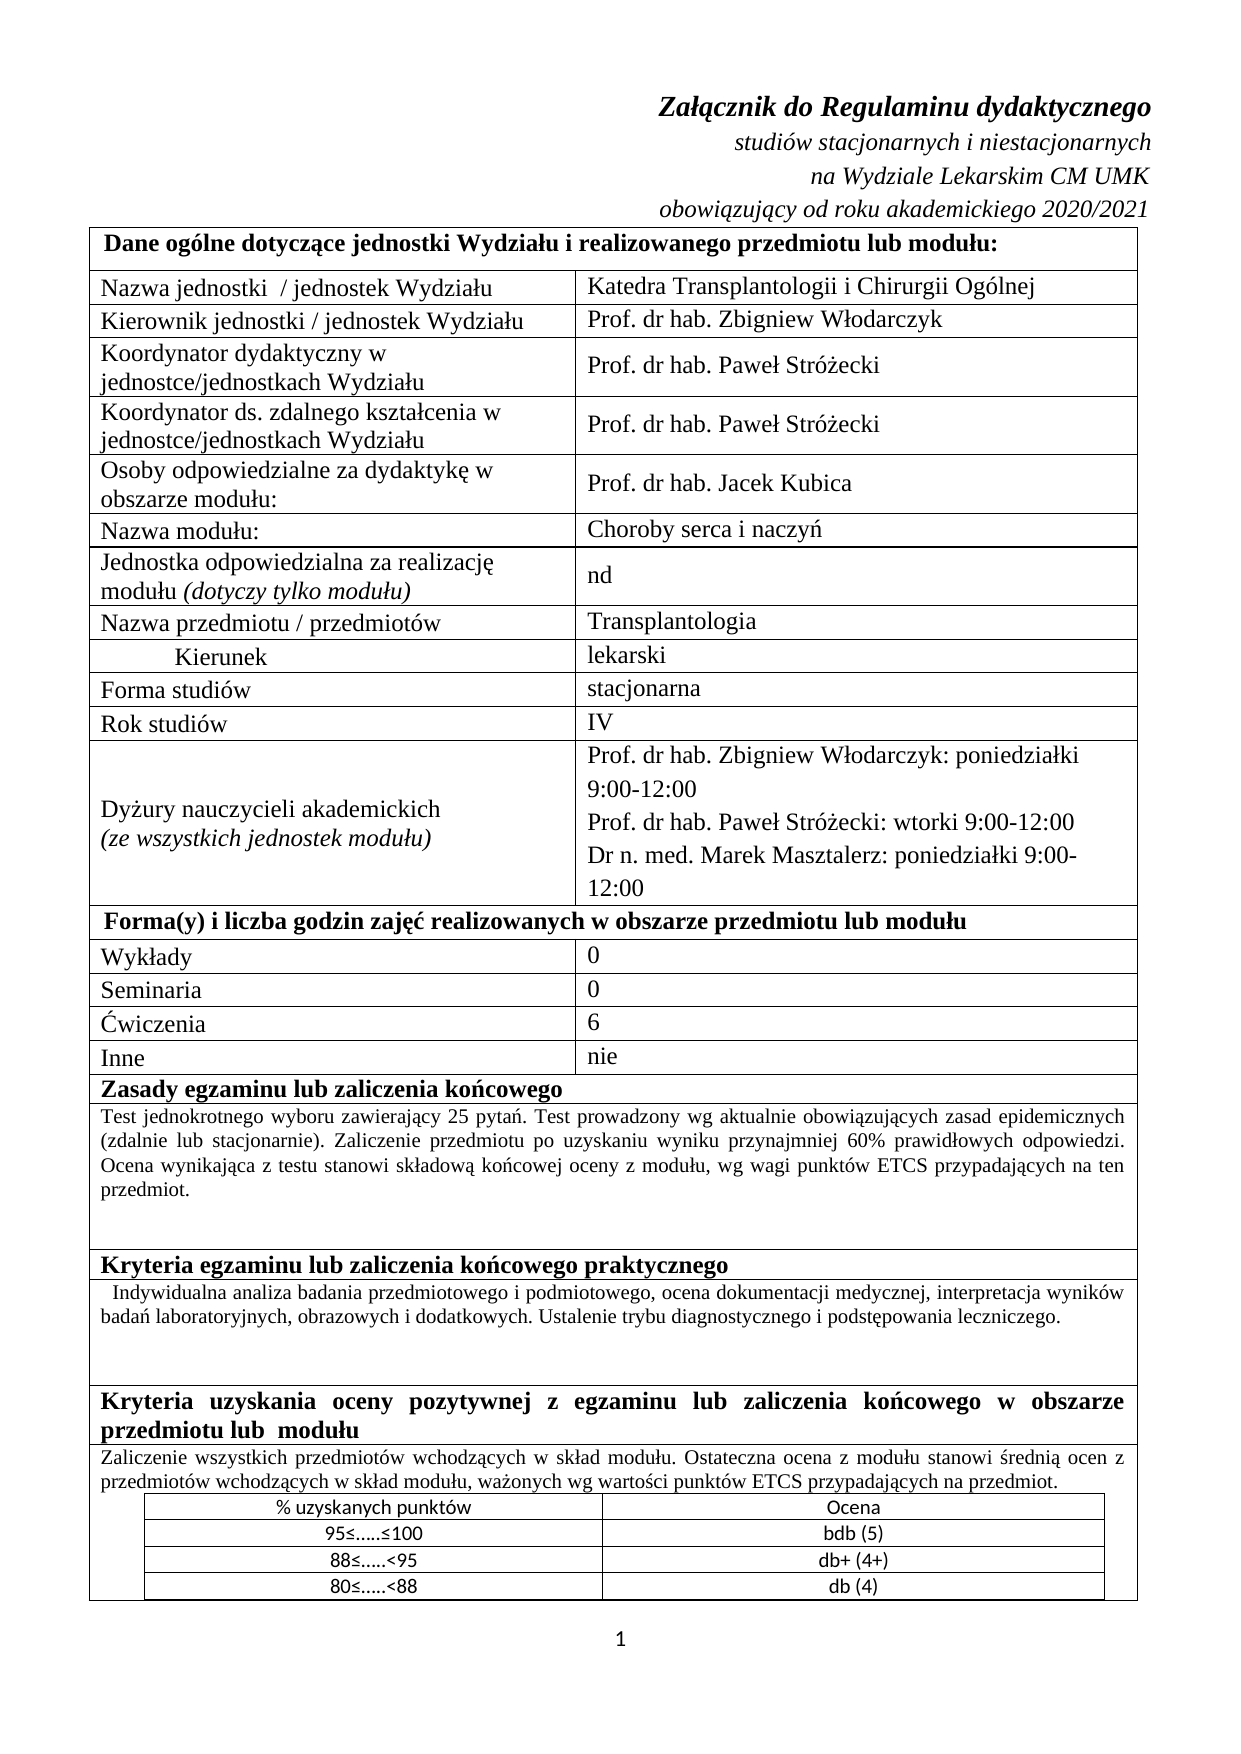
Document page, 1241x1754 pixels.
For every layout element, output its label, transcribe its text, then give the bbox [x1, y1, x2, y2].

table_cell Kryteria egzaminu lub zaliczenia końcowego praktycznego [90, 1250, 1137, 1278]
table_cell nd [576, 548, 1137, 605]
table_cell Kierunek [90, 640, 575, 672]
table_cell 0 [576, 940, 1137, 973]
table_cell Seminaria [90, 974, 575, 1006]
table_cell Prof. dr hab. Paweł Stróżecki [576, 397, 1137, 454]
table_cell Nazwa przedmiotu / przedmiotów [90, 606, 575, 639]
table_cell Katedra Transplantologii i Chirurgii Ogólnej [576, 271, 1137, 303]
table_cell Kryteria uzyskania oceny pozytywnej z egzaminu lub zaliczenia końcowego w obszarze przedmiotu lub modułu [90, 1386, 1137, 1444]
table_cell stacjonarna [576, 673, 1137, 706]
text Załącznik do Regulaminu dydaktycznego [89, 89, 1152, 122]
table_cell Prof. dr hab. Jacek Kubica [576, 455, 1137, 513]
table_cell Zasady egzaminu lub zaliczenia końcowego [90, 1075, 1137, 1103]
text na Wydziale Lekarskim CM UMK [89, 161, 1152, 190]
table_cell Kierownik jednostki / jednostek Wydziału [90, 305, 575, 337]
table_cell Forma(y) i liczba godzin zajęć realizowanych w obszarze przedmiotu lub modułu [90, 906, 1137, 939]
table_cell Dyżury nauczycieli akademickich (ze wszystkich jednostek modułu) [90, 741, 575, 905]
table_cell Wykłady [90, 940, 575, 973]
table_cell nie [576, 1041, 1137, 1073]
table_cell Forma studiów [90, 673, 575, 706]
table_cell 0 [576, 974, 1137, 1006]
table_cell lekarski [576, 640, 1137, 672]
table_cell Prof. dr hab. Zbigniew Włodarczyk: poniedziałki 9:00-12:00 Prof. dr hab. Paweł Stróżecki: wtorki 9:00-12:00 Dr n. med. Marek Masztalerz: poniedziałki 9:00-12:00 [576, 741, 1137, 905]
table_cell Prof. dr hab. Paweł Stróżecki [576, 338, 1137, 396]
table_cell Rok studiów [90, 707, 575, 739]
table_cell Osoby odpowiedzialne za dydaktykę w obszarze modułu: [90, 455, 575, 513]
table_header Dane ogólne dotyczące jednostki Wydziału i realizowanego przedmiotu lub modułu: [90, 228, 1137, 270]
table_cell Koordynator ds. zdalnego kształcenia w jednostce/jednostkach Wydziału [90, 397, 575, 454]
table_cell Transplantologia [576, 606, 1137, 639]
table_cell Ćwiczenia [90, 1007, 575, 1040]
table_cell IV [576, 707, 1137, 739]
text studiów stacjonarnych i niestacjonarnych [89, 127, 1152, 156]
table_cell Indywidualna analiza badania przedmiotowego i podmiotowego, ocena dokumentacji medycznej, interpretacja wyników badań laboratoryjnych, obrazowych i dodatkowych. Ustalenie trybu diagnostycznego i podstępowania leczniczego. [90, 1280, 1137, 1385]
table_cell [90, 1445, 1137, 1600]
table_cell Prof. dr hab. Zbigniew Włodarczyk [576, 305, 1137, 337]
table_cell Choroby serca i naczyń [576, 514, 1137, 546]
table_cell Nazwa modułu: [90, 514, 575, 546]
table_cell 6 [576, 1007, 1137, 1040]
table_cell Inne [90, 1041, 575, 1073]
table_cell Test jednokrotnego wyboru zawierający 25 pytań. Test prowadzony wg aktualnie obowiązujących zasad epidemicznych (zdalnie lub stacjonarnie). Zaliczenie przedmiotu po uzyskaniu wyniku przynajmniej 60% prawidłowych odpowiedzi. Ocena wynikająca z testu stanowi składową końcowej oceny z modułu, wg wagi punktów ETCS przypadających na ten przedmiot. [90, 1104, 1137, 1249]
text obowiązujący od roku akademickiego 2020/2021 [89, 194, 1152, 223]
table_cell Nazwa jednostki / jednostek Wydziału [90, 271, 575, 303]
table_cell Jednostka odpowiedzialna za realizację modułu (dotyczy tylko modułu) [90, 548, 575, 605]
table_cell Koordynator dydaktyczny w jednostce/jednostkach Wydziału [90, 338, 575, 396]
